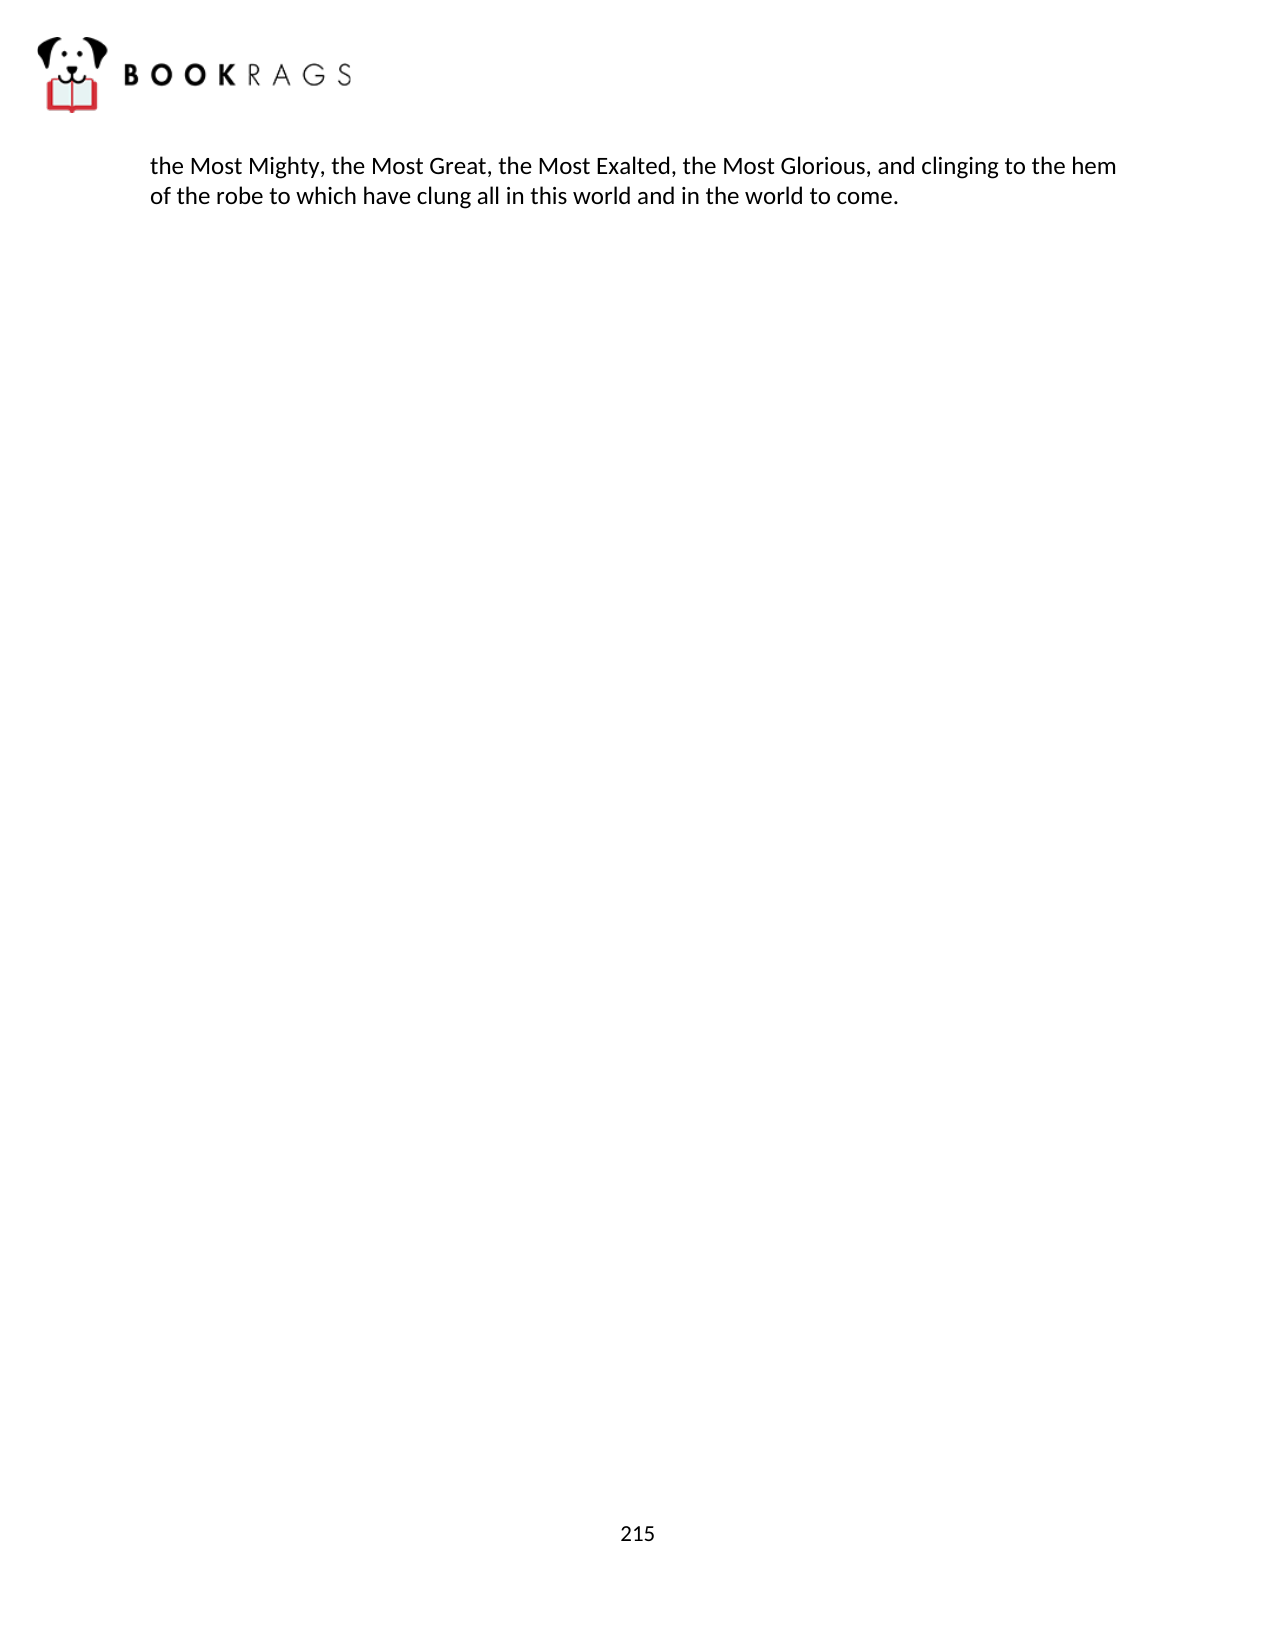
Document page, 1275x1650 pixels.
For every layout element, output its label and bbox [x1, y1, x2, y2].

text [150, 150, 1125, 211]
picture [37, 37, 351, 113]
